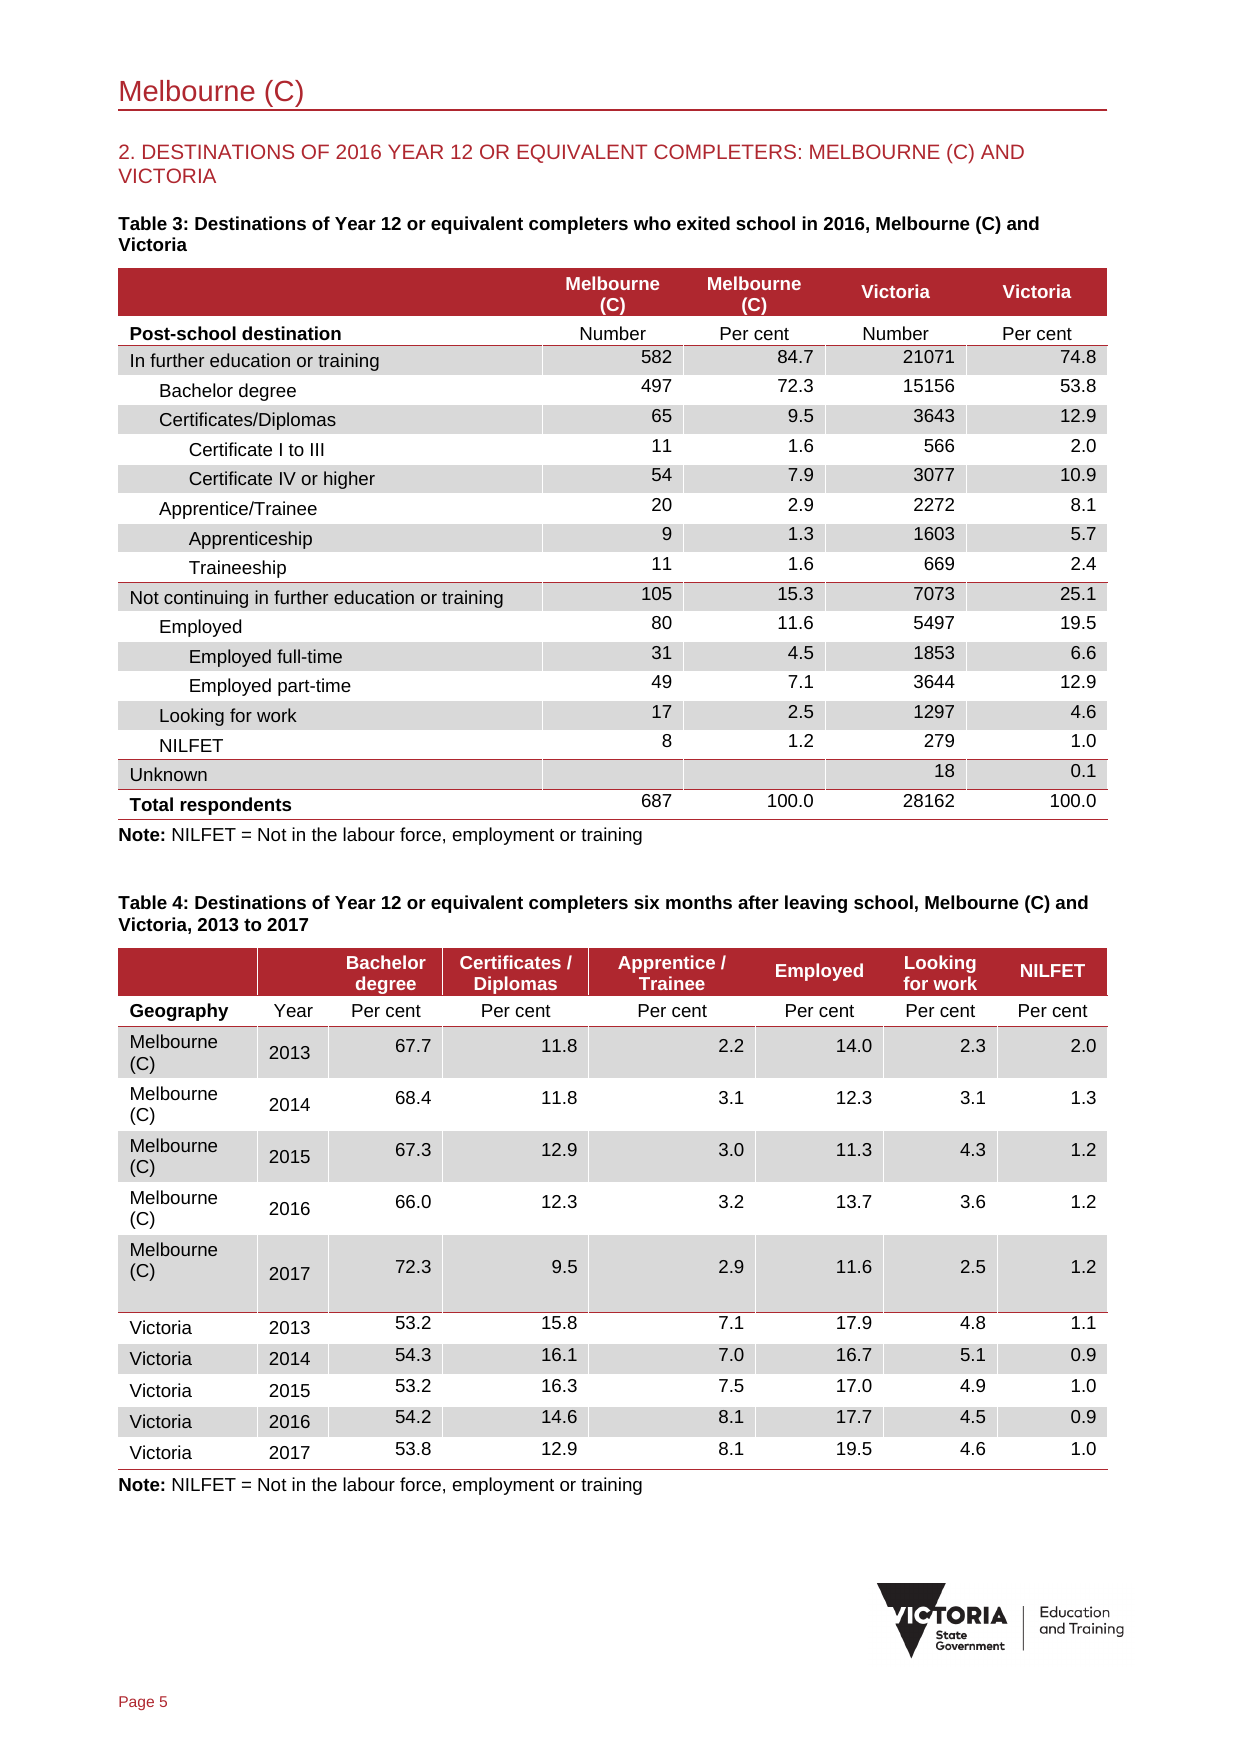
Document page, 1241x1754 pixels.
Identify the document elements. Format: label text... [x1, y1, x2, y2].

table_cell 2015 [258, 1131, 328, 1182]
text Table 4: Destinations of Year 12 or equivalent completers six months after leaving school, Melbourne (C) and Victoria, 2013 to 2017 [118, 892, 1107, 935]
table_header Melbourne (C) [683, 268, 825, 316]
table_cell 8 [543, 731, 683, 759]
table_cell 8.1 [967, 494, 1107, 523]
table_cell Victoria [118, 1438, 257, 1468]
table_cell 16.1 [443, 1344, 588, 1374]
table_cell 84.7 [684, 346, 825, 375]
table_cell Bachelor degree [118, 376, 542, 404]
table_cell Certificates/Diplomas [118, 405, 542, 434]
table_cell 11 [543, 553, 683, 582]
table_cell 17.7 [756, 1407, 883, 1437]
table_cell 68.4 [329, 1079, 442, 1130]
table_cell 2.0 [998, 1027, 1107, 1078]
table_cell 11.6 [684, 613, 825, 641]
table_cell Per cent [589, 996, 755, 1026]
table_cell Certificate I to III [118, 435, 542, 463]
table_cell 497 [543, 376, 683, 404]
table_cell 11.6 [756, 1235, 883, 1312]
table_cell 3644 [826, 672, 966, 700]
table_cell Unknown [118, 760, 542, 789]
table_header Employed [755, 948, 883, 995]
table_cell 2272 [826, 494, 966, 523]
table_header Victoria [825, 268, 966, 316]
table_cell 566 [826, 435, 966, 463]
table_cell 54.2 [329, 1407, 442, 1437]
table_cell 0.9 [998, 1344, 1107, 1374]
table_cell 49 [543, 672, 683, 700]
table_cell 15.8 [443, 1313, 588, 1343]
table_cell 2017 [258, 1438, 328, 1468]
table_cell 25.1 [967, 583, 1107, 611]
table_cell Per cent [966, 319, 1107, 345]
table_cell 17 [543, 701, 683, 730]
text Table 3: Destinations of Year 12 or equivalent completers who exited school in 2016, Melbourne (C) and Victoria [118, 213, 1107, 256]
table_cell 1.0 [967, 731, 1107, 759]
table_cell Victoria [118, 1375, 257, 1406]
table_cell 4.3 [884, 1131, 997, 1182]
table_cell 53.8 [329, 1438, 442, 1468]
table_cell 100.0 [684, 790, 825, 818]
table_cell Per cent [883, 996, 997, 1026]
table_cell Certificate IV or higher [118, 465, 542, 493]
table_cell 15.3 [684, 583, 825, 611]
table_cell 13.7 [756, 1183, 883, 1234]
table_cell 2013 [258, 1313, 328, 1343]
table_cell 5.1 [884, 1344, 997, 1374]
table_cell 17.9 [756, 1313, 883, 1343]
table_cell 28162 [826, 790, 966, 818]
table_cell 0.1 [967, 760, 1107, 789]
table_cell Melbourne (C) [118, 1131, 257, 1182]
table_cell 31 [543, 642, 683, 671]
table_cell 9 [543, 524, 683, 552]
table_cell 3.1 [589, 1079, 755, 1130]
table_cell 2.0 [967, 435, 1107, 463]
table_cell 10.9 [967, 465, 1107, 493]
table_cell Employed [118, 613, 542, 641]
table_cell 4.6 [884, 1438, 997, 1468]
table_cell 7.9 [684, 465, 825, 493]
table_header Looking for work [883, 948, 997, 995]
table_cell Apprentice/Trainee [118, 494, 542, 523]
table_cell 3.2 [589, 1183, 755, 1234]
table_cell 4.6 [967, 701, 1107, 730]
table_cell 1.2 [998, 1183, 1107, 1234]
table_cell 4.5 [684, 642, 825, 671]
table_cell 20 [543, 494, 683, 523]
table_header Melbourne (C) [542, 268, 683, 316]
table_header [118, 948, 257, 995]
table_cell Geography [118, 996, 257, 1026]
table_cell 669 [826, 553, 966, 582]
table_cell 1.2 [998, 1131, 1107, 1182]
table_cell Per cent [755, 996, 883, 1026]
table_cell 12.9 [443, 1438, 588, 1468]
table_cell 54.3 [329, 1344, 442, 1374]
table_cell [684, 760, 825, 789]
table_cell Year [258, 996, 329, 1026]
table_cell Victoria [118, 1313, 257, 1343]
table_cell 8.1 [589, 1407, 755, 1437]
table_cell Apprenticeship [118, 524, 542, 552]
table_cell [543, 760, 683, 789]
table_cell 7.1 [684, 672, 825, 700]
table_cell 3077 [826, 465, 966, 493]
table_cell Victoria [118, 1344, 257, 1374]
table_cell 2.4 [967, 553, 1107, 582]
table_cell 2.3 [884, 1027, 997, 1078]
table_cell NILFET [118, 731, 542, 759]
table_cell 54 [543, 465, 683, 493]
table_header Certificates / Diplomas [443, 948, 588, 995]
table_cell 1603 [826, 524, 966, 552]
table_cell 1.6 [684, 553, 825, 582]
table_cell Victoria [118, 1407, 257, 1437]
table_cell 1853 [826, 642, 966, 671]
text Note: NILFET = Not in the labour force, employment or training [118, 824, 1107, 845]
table_cell 2015 [258, 1375, 328, 1406]
table_cell 21071 [826, 346, 966, 375]
table_cell Melbourne (C) [118, 1183, 257, 1234]
table_cell Per cent [443, 996, 588, 1026]
table_cell 5497 [826, 613, 966, 641]
table_cell 18 [826, 760, 966, 789]
table_cell Number [825, 319, 966, 345]
table_cell 11.8 [443, 1027, 588, 1078]
table_header [118, 268, 542, 316]
table_cell Melbourne (C) [118, 1027, 257, 1078]
table_cell 14.0 [756, 1027, 883, 1078]
table_cell Per cent [997, 996, 1107, 1026]
table_cell 72.3 [329, 1235, 442, 1312]
table_cell 1.0 [998, 1375, 1107, 1406]
table_cell 16.3 [443, 1375, 588, 1406]
table_cell 19.5 [756, 1438, 883, 1468]
table_cell 53.8 [967, 376, 1107, 404]
table_cell Employed full-time [118, 642, 542, 671]
table_cell 11.8 [443, 1079, 588, 1130]
table_cell 2.9 [589, 1235, 755, 1312]
table_cell 14.6 [443, 1407, 588, 1437]
table_cell Post-school destination [118, 319, 542, 345]
table_cell Employed part-time [118, 672, 542, 700]
table_cell 12.9 [443, 1131, 588, 1182]
table_cell 2017 [258, 1235, 328, 1312]
table_cell 105 [543, 583, 683, 611]
table_header Bachelor degree [329, 948, 442, 995]
table_cell 1.2 [998, 1235, 1107, 1312]
table_cell 687 [543, 790, 683, 818]
table_cell 74.8 [967, 346, 1107, 375]
table_cell Melbourne (C) [118, 1079, 257, 1130]
table_cell 12.3 [756, 1079, 883, 1130]
table_cell 2014 [258, 1079, 328, 1130]
table_cell 19.5 [967, 613, 1107, 641]
table_cell 2014 [258, 1344, 328, 1374]
table_cell 67.7 [329, 1027, 442, 1078]
table_cell 2016 [258, 1183, 328, 1234]
table_cell 2.5 [684, 701, 825, 730]
table_cell 3.0 [589, 1131, 755, 1182]
table_cell 100.0 [967, 790, 1107, 818]
table_cell 6.6 [967, 642, 1107, 671]
table_cell 2016 [258, 1407, 328, 1437]
table_cell 53.2 [329, 1375, 442, 1406]
table_header [258, 948, 329, 995]
table_cell 7073 [826, 583, 966, 611]
table_cell Traineeship [118, 553, 542, 582]
table_cell 2013 [258, 1027, 328, 1078]
table_cell 279 [826, 731, 966, 759]
table_cell 4.5 [884, 1407, 997, 1437]
table_cell Per cent [683, 319, 825, 345]
table_cell 11 [543, 435, 683, 463]
table_cell 2.9 [684, 494, 825, 523]
picture [868, 1583, 1135, 1667]
table_cell 1.2 [684, 731, 825, 759]
table_cell Not continuing in further education or training [118, 583, 542, 611]
table_cell Number [542, 319, 683, 345]
table_cell Melbourne (C) [118, 1235, 257, 1312]
table_cell 2.2 [589, 1027, 755, 1078]
table_cell 15156 [826, 376, 966, 404]
table_cell Per cent [329, 996, 442, 1026]
table_header Victoria [966, 268, 1107, 316]
table_cell 3643 [826, 405, 966, 434]
table_cell 0.9 [998, 1407, 1107, 1437]
table_cell 8.1 [589, 1438, 755, 1468]
table_cell 66.0 [329, 1183, 442, 1234]
table_cell 65 [543, 405, 683, 434]
table_cell 72.3 [684, 376, 825, 404]
table_cell 17.0 [756, 1375, 883, 1406]
table_cell 4.8 [884, 1313, 997, 1343]
table_cell 7.1 [589, 1313, 755, 1343]
table_cell 12.3 [443, 1183, 588, 1234]
table_cell 80 [543, 613, 683, 641]
table_cell 1.1 [998, 1313, 1107, 1343]
table_cell 53.2 [329, 1313, 442, 1343]
table_cell 12.9 [967, 405, 1107, 434]
table_cell 9.5 [684, 405, 825, 434]
subtitle 2. Destinations of 2016 Year 12 or equivalent completers: Melbourne (C) and Victoria [118, 140, 1107, 188]
table_cell 582 [543, 346, 683, 375]
table_cell 7.5 [589, 1375, 755, 1406]
table_header Apprentice / Trainee [589, 948, 755, 995]
table_cell 2.5 [884, 1235, 997, 1312]
table_cell 11.3 [756, 1131, 883, 1182]
table_cell Looking for work [118, 701, 542, 730]
table_cell 4.9 [884, 1375, 997, 1406]
table_cell 5.7 [967, 524, 1107, 552]
table_cell 67.3 [329, 1131, 442, 1182]
table_cell 9.5 [443, 1235, 588, 1312]
table_cell 1297 [826, 701, 966, 730]
table_cell 3.6 [884, 1183, 997, 1234]
table_cell Total respondents [118, 790, 542, 818]
table_cell 16.7 [756, 1344, 883, 1374]
table_cell 3.1 [884, 1079, 997, 1130]
text Note: NILFET = Not in the labour force, employment or training [118, 1474, 1107, 1495]
table_cell 12.9 [967, 672, 1107, 700]
table_cell 1.3 [684, 524, 825, 552]
table_cell 1.0 [998, 1438, 1107, 1468]
table_cell 1.6 [684, 435, 825, 463]
table_cell 7.0 [589, 1344, 755, 1374]
table_cell In further education or training [118, 346, 542, 375]
table_cell 1.3 [998, 1079, 1107, 1130]
table_header NILFET [997, 948, 1107, 995]
